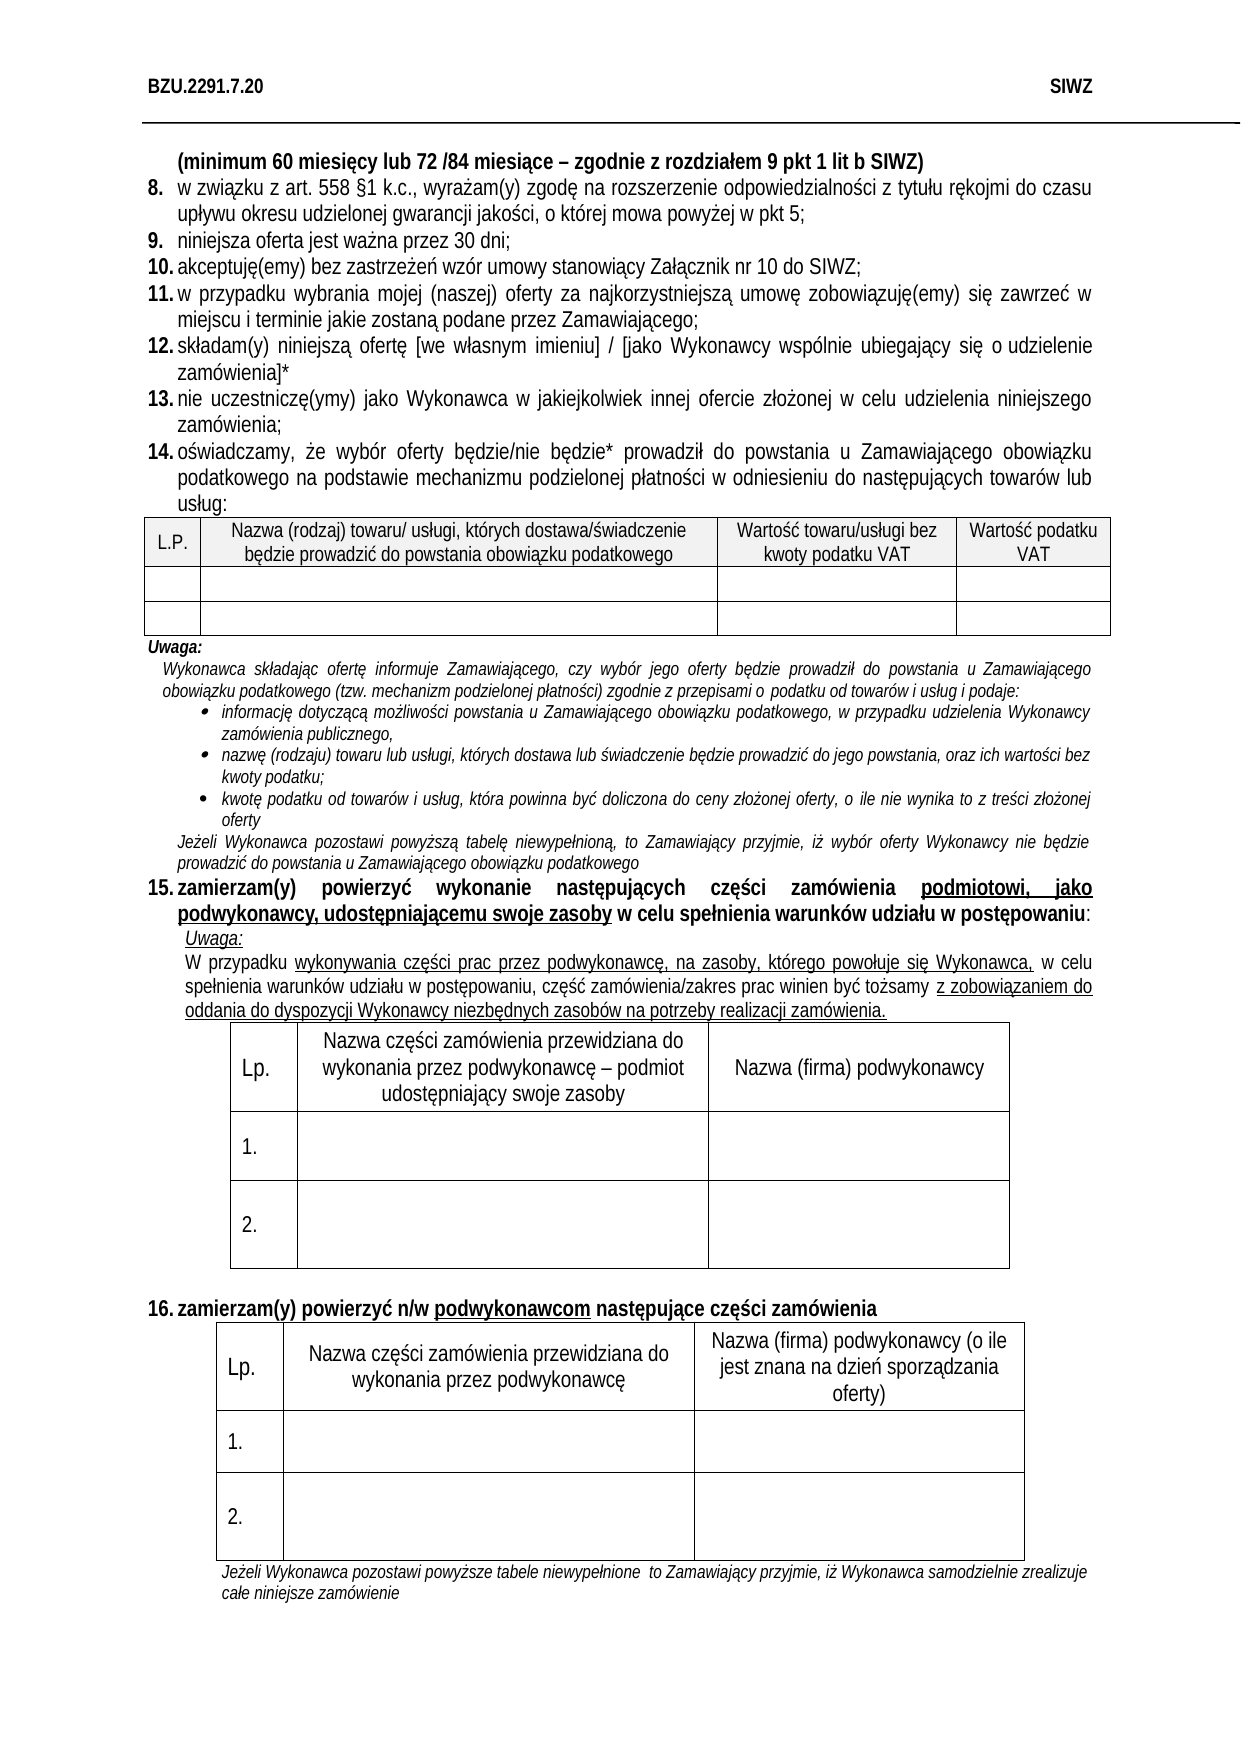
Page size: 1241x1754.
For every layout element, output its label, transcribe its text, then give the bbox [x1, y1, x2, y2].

table_cell [695, 1473, 1024, 1560]
table_header Nazwa części zamówienia przewidziana do wykonania przez podwykonawcę [284, 1323, 694, 1410]
list informację dotyczącą możliwości powstania u Zamawiającego obowiązku podatkowego, w przypadku udzielenia Wykonawcy zamówienia publicznego, [200, 701, 1092, 744]
list kwotę podatku od towarów i usług, która powinna być doliczona do ceny złożonej oferty, o ile nie wynika to z treści złożonej oferty [200, 787, 1092, 831]
text Jeżeli Wykonawca pozostawi powyższe tabele niewypełnione to Zamawiający przyjmie, iż Wykonawca samodzielnie zrealizuje całe niniejsze zamówienie [222, 1561, 1092, 1604]
table_cell [718, 602, 956, 635]
table_header Nazwa (rodzaj) towaru/ usługi, których dostawa/świadczenie będzie prowadzić do powstania obowiązku podatkowego [201, 518, 717, 566]
table_cell 2. [231, 1181, 297, 1268]
text Wykonawca składając ofertę informuje Zamawiającego, czy wybór jego oferty będzie prowadził do powstania u Zamawiającego obowiązku podatkowego (tzw. mechanizm podzielonej płatności) zgodnie z przepisami o podatku od towarów i usług i podaje: [162, 658, 1092, 701]
list nazwę (rodzaju) towaru lub usługi, których dostawa lub świadczenie będzie prowadzić do jego powstania, oraz ich wartości bez kwoty podatku; [200, 744, 1092, 787]
table_header Nazwa części zamówienia przewidziana do wykonania przez podwykonawcę – podmiot udostępniający swoje zasoby [298, 1023, 708, 1111]
table_header Lp. [231, 1023, 297, 1111]
table_header Wartość towaru/usługi bez kwoty podatku VAT [718, 518, 956, 566]
table_cell [957, 567, 1110, 601]
table_cell [284, 1411, 694, 1472]
text Uwaga: [185, 926, 1092, 950]
table_cell [201, 567, 717, 601]
list zamierzam(y) powierzyć wykonanie następujących części zamówienia podmiotowi, jako podwykonawcy, udostępniającemu swoje zasoby w celu spełnienia warunków udziału w postępowaniu: [148, 874, 1092, 926]
list nie uczestniczę(ymy) jako Wykonawca w jakiejkolwiek innej ofercie złożonej w celu udzielenia niniejszego zamówienia; [148, 385, 1092, 438]
table_cell [201, 602, 717, 635]
table_cell [298, 1112, 708, 1180]
table_cell 2. [217, 1473, 283, 1560]
text W przypadku wykonywania części prac przez podwykonawcę, na zasoby, którego powołuje się Wykonawca, w celu spełnienia warunków udziału w postępowaniu, część zamówienia/zakres prac winien być tożsamy z zobowiązaniem do oddania do dyspozycji Wykonawcy niezbędnych zasobów na potrzeby realizacji zamówienia. [185, 950, 1092, 1022]
list niniejsza oferta jest ważna przez 30 dni; [148, 227, 1092, 253]
list Jeżeli Wykonawca pozostawi powyższą tabelę niewypełnioną, to Zamawiający przyjmie, iż wybór oferty Wykonawcy nie będzie prowadzić do powstania u Zamawiającego obowiązku podatkowego [177, 831, 1092, 874]
table_cell [709, 1181, 1009, 1268]
table_cell [145, 567, 200, 601]
table_cell [709, 1112, 1009, 1180]
table_cell [298, 1181, 708, 1268]
list (minimum 60 miesięcy lub 72 /84 miesiące – zgodnie z rozdziałem 9 pkt 1 lit b SIWZ) [177, 148, 1092, 174]
table_header L.P. [145, 518, 200, 566]
table_header Wartość podatku VAT [957, 518, 1110, 566]
table_cell [145, 602, 200, 635]
table_header Lp. [217, 1323, 283, 1410]
table_cell [718, 567, 956, 601]
table_cell 1. [217, 1411, 283, 1472]
table_header Nazwa (firma) podwykonawcy (o ile jest znana na dzień sporządzania oferty) [695, 1323, 1024, 1410]
table_cell [284, 1473, 694, 1560]
list oświadczamy, że wybór oferty będzie/nie będzie* prowadził do powstania u Zamawiającego obowiązku podatkowego na podstawie mechanizmu podzielonej płatności w odniesieniu do następujących towarów lub usług: [148, 438, 1092, 517]
table_cell 1. [231, 1112, 297, 1180]
text Uwaga: [148, 636, 1091, 658]
table_header Nazwa (firma) podwykonawcy [709, 1023, 1009, 1111]
list zamierzam(y) powierzyć n/w podwykonawcom następujące części zamówienia [148, 1295, 1092, 1322]
table_cell [957, 602, 1110, 635]
list w przypadku wybrania mojej (naszej) oferty za najkorzystniejszą umowę zobowiązuję(emy) się zawrzeć w miejscu i terminie jakie zostaną podane przez Zamawiającego; [148, 279, 1092, 332]
list w związku z art. 558 §1 k.c., wyrażam(y) zgodę na rozszerzenie odpowiedzialności z tytułu rękojmi do czasu upływu okresu udzielonej gwarancji jakości, o której mowa powyżej w pkt 5; [148, 174, 1092, 227]
list składam(y) niniejszą ofertę [we własnym imieniu] / [jako Wykonawcy wspólnie ubiegający się o udzielenie zamówienia]* [148, 332, 1092, 385]
table_cell [695, 1411, 1024, 1472]
list akceptuję(emy) bez zastrzeżeń wzór umowy stanowiący Załącznik nr 10 do SIWZ; [148, 253, 1092, 279]
